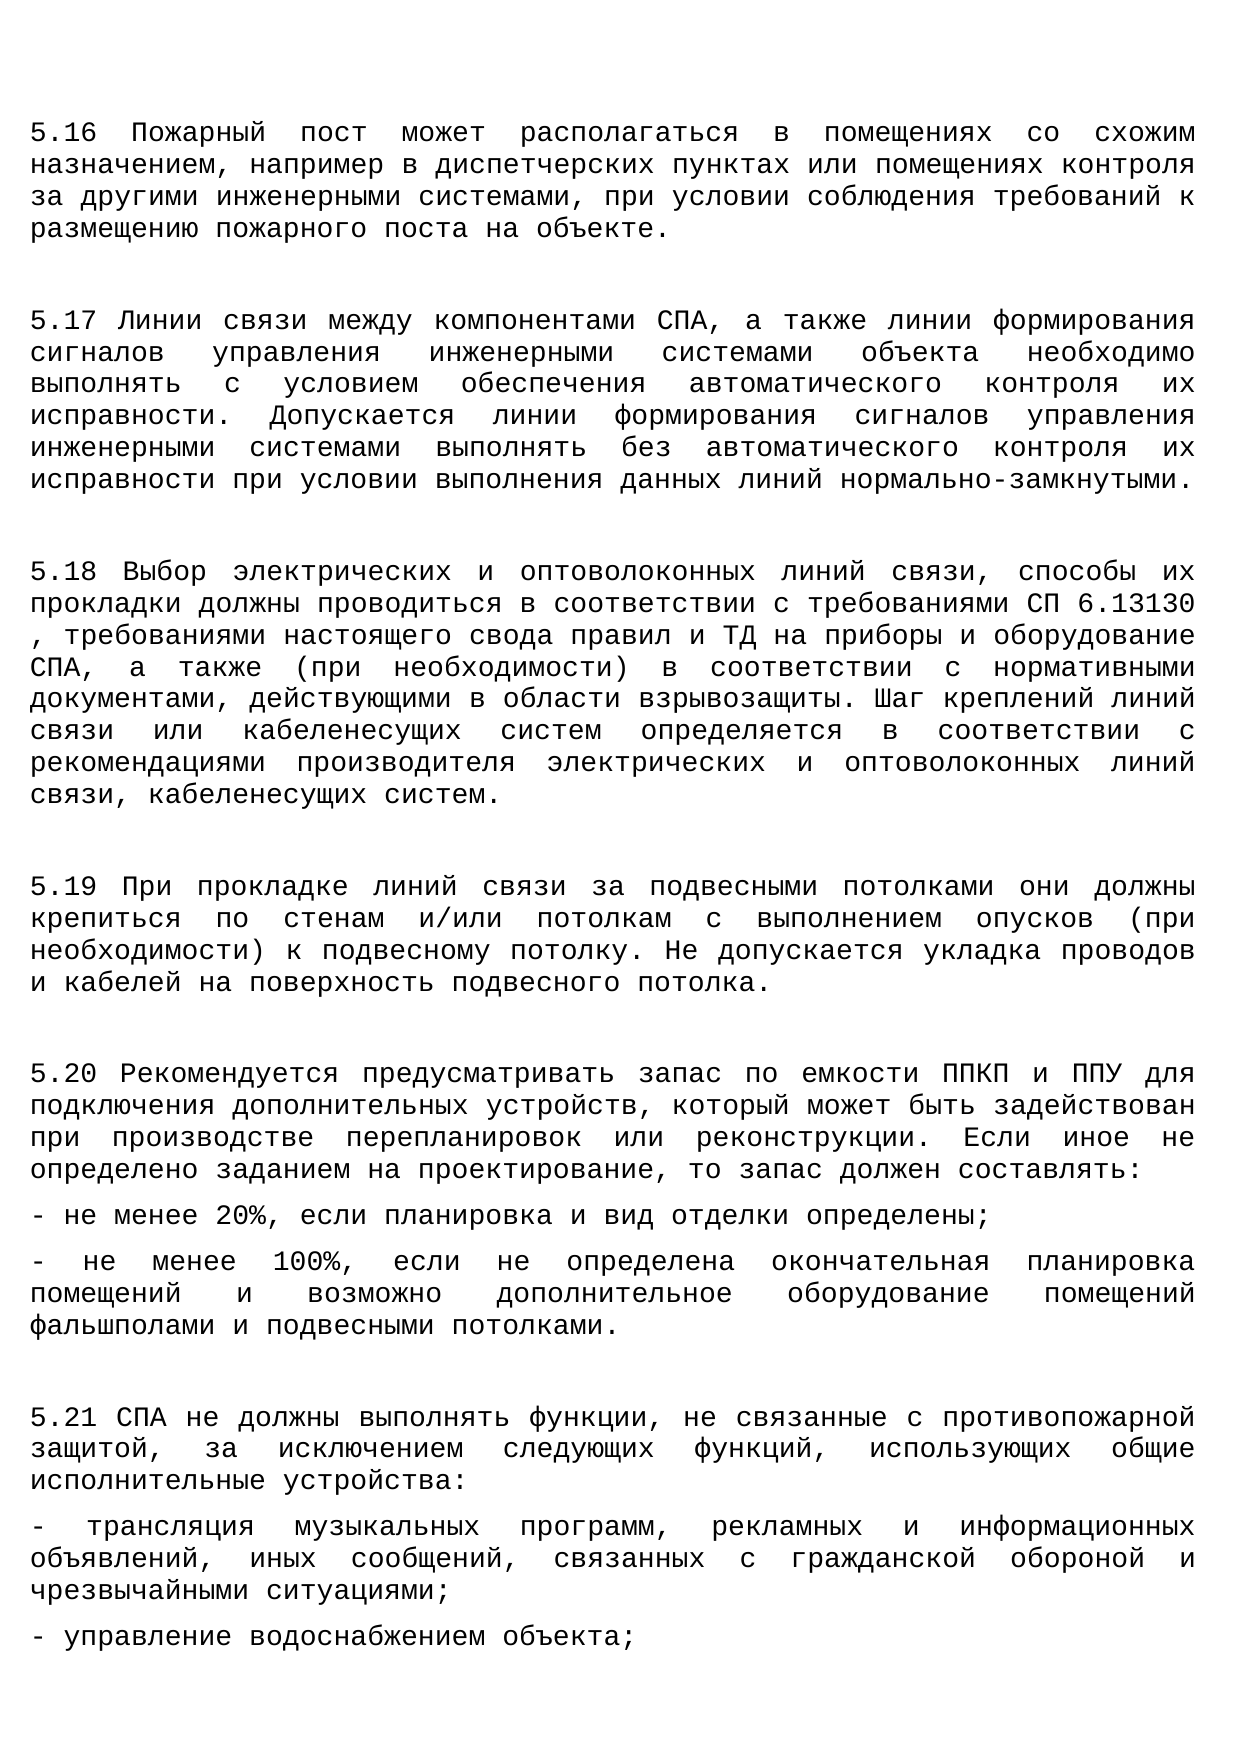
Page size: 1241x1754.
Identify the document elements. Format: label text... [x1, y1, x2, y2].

text 5.18 Выбор электрических и оптоволоконных линий связи, способы их прокладки должны проводиться в соответствии с требованиями СП 6.13130 , требованиями настоящего свода правил и ТД на приборы и оборудование СПА, а также (при необходимости) в соответствии с нормативными документами, действующими в области взрывозащиты. Шаг креплений линий связи или кабеленесущих систем определяется в соответствии с рекомендациями производителя электрических и оптоволоконных линий связи, кабеленесущих систем. [29, 557, 1196, 812]
text 5.16 Пожарный пост может располагаться в помещениях со схожим назначением, например в диспетчерских пунктах или помещениях контроля за другими инженерными системами, при условии соблюдения требований к размещению пожарного поста на объекте. [29, 118, 1196, 246]
text - не менее 20%, если планировка и вид отделки определены; [29, 1201, 1196, 1233]
text - управление водоснабжением объекта; [29, 1622, 1196, 1654]
text 5.17 Линии связи между компонентами СПА, а также линии формирования сигналов управления инженерными системами объекта необходимо выполнять с условием обеспечения автоматического контроля их исправности. Допускается линии формирования сигналов управления инженерными системами выполнять без автоматического контроля их исправности при условии выполнения данных линий нормально-замкнутыми. [29, 306, 1196, 497]
text 5.20 Рекомендуется предусматривать запас по емкости ППКП и ППУ для подключения дополнительных устройств, который может быть задействован при производстве перепланировок или реконструкции. Если иное не определено заданием на проектирование, то запас должен составлять: [29, 1059, 1196, 1187]
text - трансляция музыкальных программ, рекламных и информационных объявлений, иных сообщений, связанных с гражданской обороной и чрезвычайными ситуациями; [29, 1512, 1196, 1608]
text 5.19 При прокладке линий связи за подвесными потолками они должны крепиться по стенам и/или потолкам с выполнением опусков (при необходимости) к подвесному потолку. Не допускается укладка проводов и кабелей на поверхность подвесного потолка. [29, 872, 1196, 999]
text 5.21 СПА не должны выполнять функции, не связанные с противопожарной защитой, за исключением следующих функций, использующих общие исполнительные устройства: [29, 1402, 1196, 1498]
text - не менее 100%, если не определена окончательная планировка помещений и возможно дополнительное оборудование помещений фальшполами и подвесными потолками. [29, 1247, 1196, 1342]
